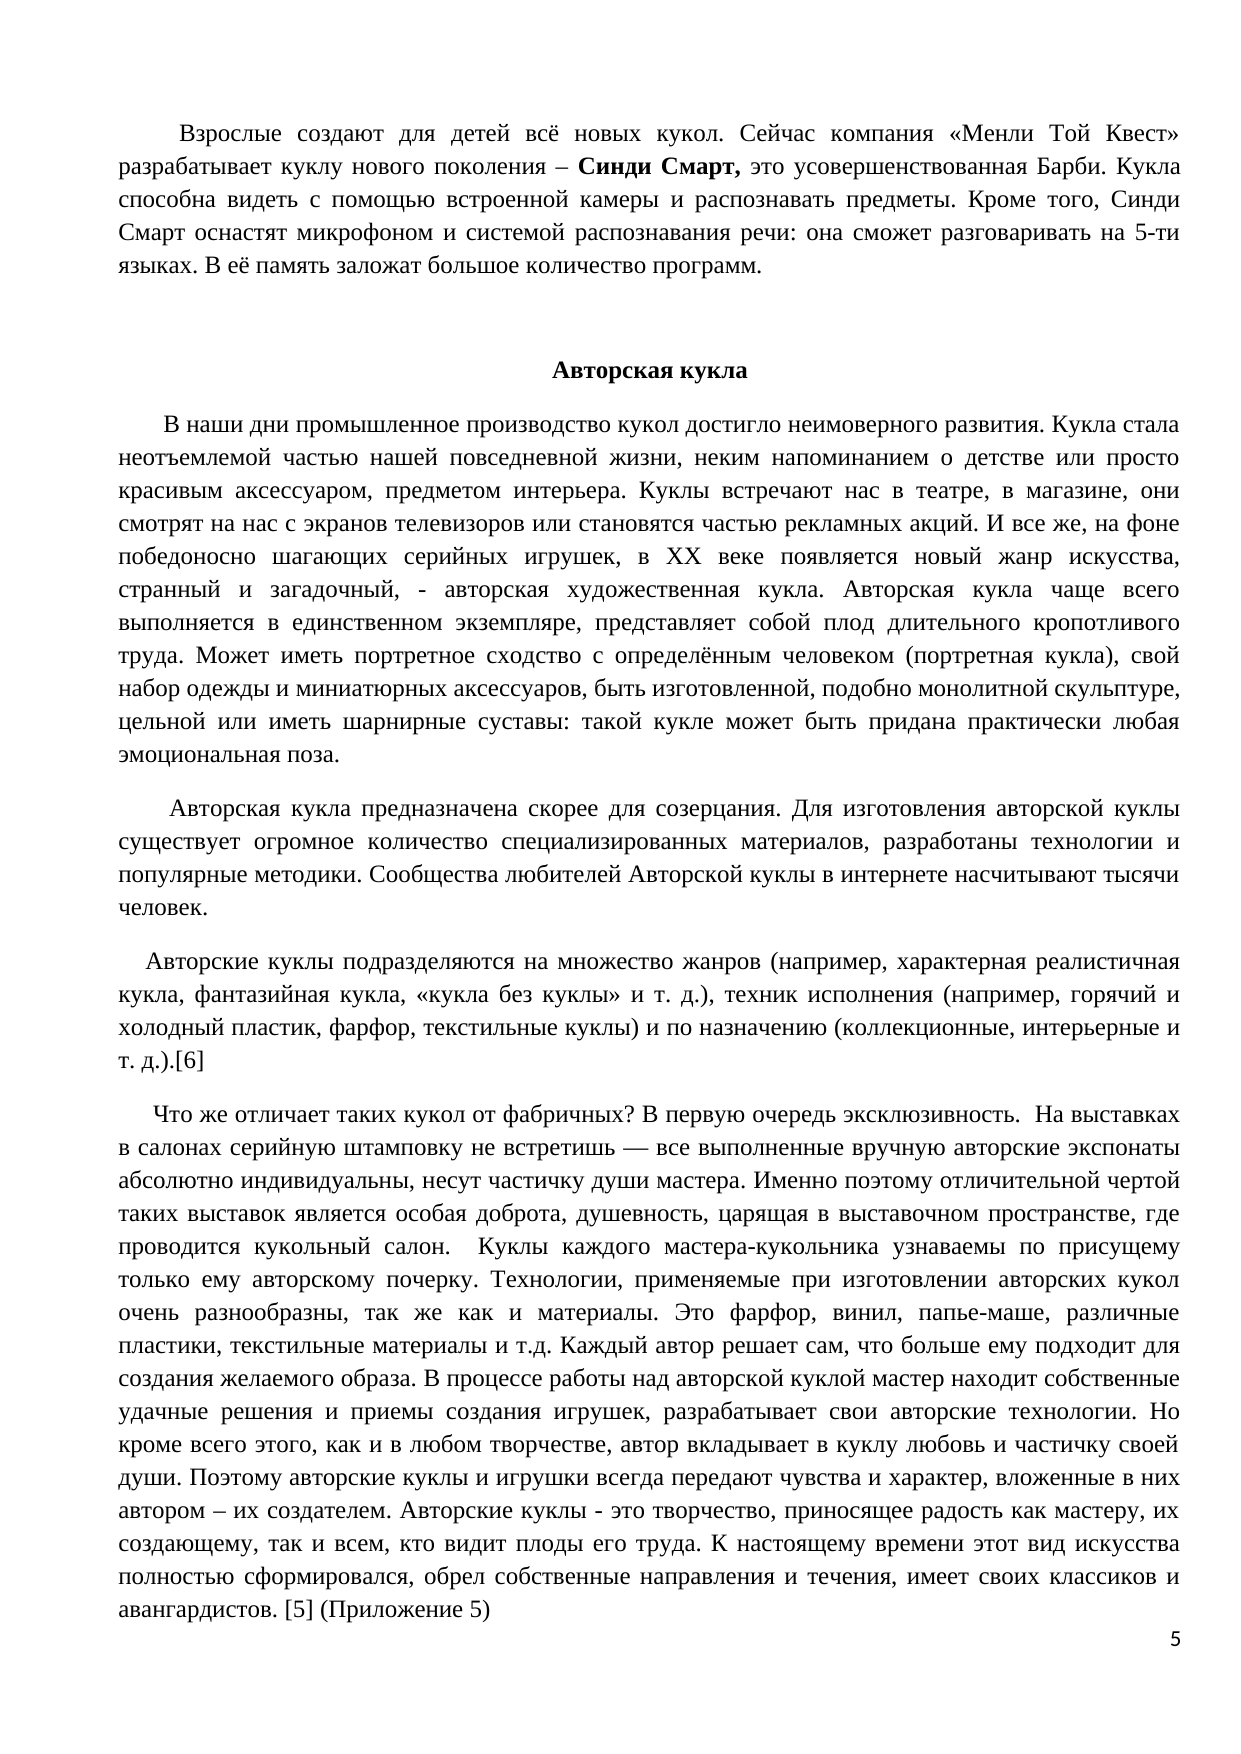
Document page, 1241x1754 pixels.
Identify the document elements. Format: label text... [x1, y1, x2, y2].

text Авторская кукла [118, 355, 1181, 384]
text Взрослые создают для детей всё новых кукол. Сейчас компания «Менли Той Квест» разрабатывает куклу нового поколения – Синди Смарт, это усовершенствованная Барби. Кукла способна видеть с помощью встроенной камеры и распознавать предметы. Кроме того, Синди Смарт оснастят микрофоном и системой распознавания речи: она сможет разговаривать на 5-ти языках. В её память заложат большое количество программ. [118, 118, 1181, 279]
text Авторская кукла предназначена скорее для созерцания. Для изготовления авторской куклы существует огромное количество специализированных материалов, разработаны технологии и популярные методики. Сообщества любителей Авторской куклы в интернете насчитывают тысячи человек. [118, 793, 1181, 921]
text В наши дни промышленное производство кукол достигло неимоверного развития. Кукла стала неотъемлемой частью нашей повседневной жизни, неким напоминанием о детстве или просто красивым аксессуаром, предметом интерьера. Куклы встречают нас в театре, в магазине, они смотрят на нас с экранов телевизоров или становятся частью рекламных акций. И все же, на фоне победоносно шагающих серийных игрушек, в XX веке появляется новый жанр искусства, странный и загадочный, - авторская художественная кукла. Авторская кукла чаще всего выполняется в единственном экземпляре, представляет собой плод длительного кропотливого труда. Может иметь портретное сходство с определённым человеком (портретная кукла), свой набор одежды и миниатюрных аксессуаров, быть изготовленной, подобно монолитной скульптуре, цельной или иметь шарнирные суставы: такой кукле может быть придана практически любая эмоциональная поза. [118, 409, 1181, 768]
text Что же отличает таких кукол от фабричных? В первую очередь эксклюзивность. На выставках в салонах серийную штамповку не встретишь — все выполненные вручную авторские экспонаты абсолютно индивидуальны, несут частичку души мастера. Именно поэтому отличительной чертой таких выставок является особая доброта, душевность, царящая в выставочном пространстве, где проводится кукольный салон. Куклы каждого мастера-кукольника узнаваемы по присущему только ему авторскому почерку. Технологии, применяемые при изготовлении авторских кукол очень разнообразны, так же как и материалы. Это фарфор, винил, папье-маше, различные пластики, текстильные материалы и т.д. Каждый автор решает сам, что больше ему подходит для создания желаемого образа. В процессе работы над авторской куклой мастер находит собственные удачные решения и приемы создания игрушек, разрабатывает свои авторские технологии. Но кроме всего этого, как и в любом творчестве, автор вкладывает в куклу любовь и частичку своей души. Поэтому авторские куклы и игрушки всегда передают чувства и характер, вложенные в них автором – их создателем. Авторские куклы - это творчество, приносящее радость как мастеру, их создающему, так и всем, кто видит плоды его труда. К настоящему времени этот вид искусства полностью сформировался, обрел собственные направления и течения, имеет своих классиков и авангардистов. [5] (Приложение 5) [118, 1099, 1181, 1623]
text Авторские куклы подразделяются на множество жанров (например, характерная реалистичная кукла, фантазийная кукла, «кукла без куклы» и т. д.), техник исполнения (например, горячий и холодный пластик, фарфор, текстильные куклы) и по назначению (коллекционные, интерьерные и т. д.).[6] [118, 946, 1181, 1074]
